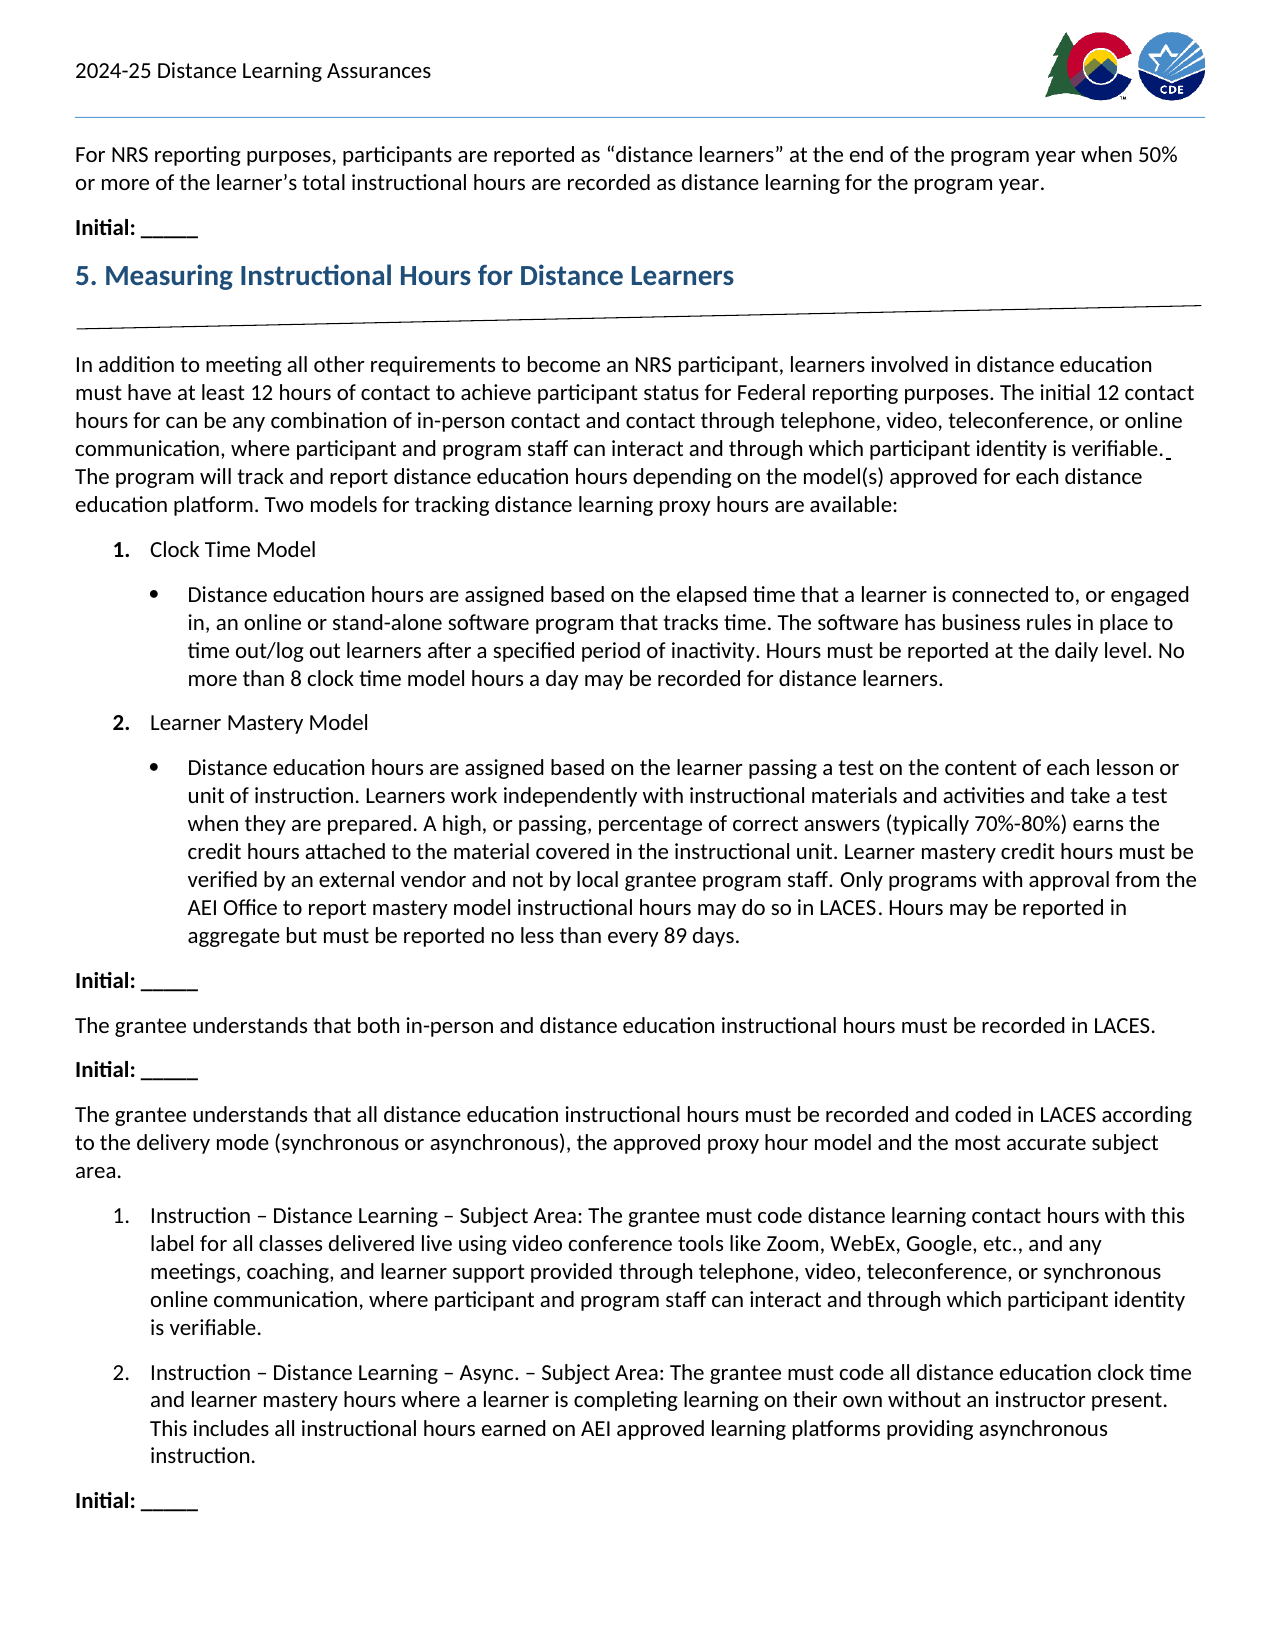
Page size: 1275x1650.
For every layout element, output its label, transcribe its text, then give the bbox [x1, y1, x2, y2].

text For NRS reporting purposes, participants are reported as “distance learners” at the end of the program year when 50% or more of the learner’s total instructional hours are recorded as distance learning for the program year. [75, 140, 1200, 196]
list Distance education hours are assigned based on the elapsed time that a learner is connected to, or engaged in, an online or stand-alone software program that tracks time. The software has business rules in place to time out/log out learners after a specified period of inactivity. Hours must be reported at the daily level. No more than 8 clock time model hours a day may be recorded for distance learners. [150, 580, 1200, 692]
text Initial: _____ [75, 213, 1200, 241]
text Initial: _____ [75, 1486, 1200, 1514]
text The grantee understands that all distance education instructional hours must be recorded and coded in LACES according to the delivery mode (synchronous or asynchronous), the approved proxy hour model and the most accurate subject area. [75, 1100, 1200, 1184]
list Learner Mastery Model [112, 708, 1200, 737]
list Instruction – Distance Learning – Subject Area: The grantee must code distance learning contact hours with this label for all classes delivered live using video conference tools like Zoom, WebEx, Google, etc., and any meetings, coaching, and learner support provided through telephone, video, teleconference, or synchronous online communication, where participant and program staff can interact and through which participant identity is verifiable. [112, 1201, 1200, 1341]
text Initial: _____ [75, 1055, 1200, 1083]
list Clock Time Model [112, 535, 1200, 563]
text In addition to meeting all other requirements to become an NRS participant, learners involved in distance education must have at least 12 hours of contact to achieve participant status for Federal reporting purposes. The initial 12 contact hours for can be any combination of in-person contact and contact through telephone, video, teleconference, or online communication, where participant and program staff can interact and through which participant identity is verifiable. The program will track and report distance education hours depending on the model(s) approved for each distance education platform. Two models for tracking distance learning proxy hours are available: [75, 350, 1200, 518]
picture [1044, 31, 1206, 101]
subtitle 5. Measuring Instructional Hours for Distance Learners [75, 257, 1200, 293]
list Instruction – Distance Learning – Async. – Subject Area: The grantee must code all distance education clock time and learner mastery hours where a learner is completing learning on their own without an instructor present. This includes all instructional hours earned on AEI approved learning platforms providing asynchronous instruction. [112, 1358, 1200, 1470]
list Distance education hours are assigned based on the learner passing a test on the content of each lesson or unit of instruction. Learners work independently with instructional materials and activities and take a test when they are prepared. A high, or passing, percentage of correct answers (typically 70%-80%) earns the credit hours attached to the material covered in the instructional unit. Learner mastery credit hours must be verified by an external vendor and not by local grantee program staff. Only programs with approval from the AEI Office to report mastery model instructional hours may do so in LACES. Hours may be reported in aggregate but must be reported no less than every 89 days. [150, 753, 1200, 949]
text Initial: _____ [75, 966, 1200, 994]
text The grantee understands that both in-person and distance education instructional hours must be recorded in LACES. [75, 1011, 1200, 1039]
